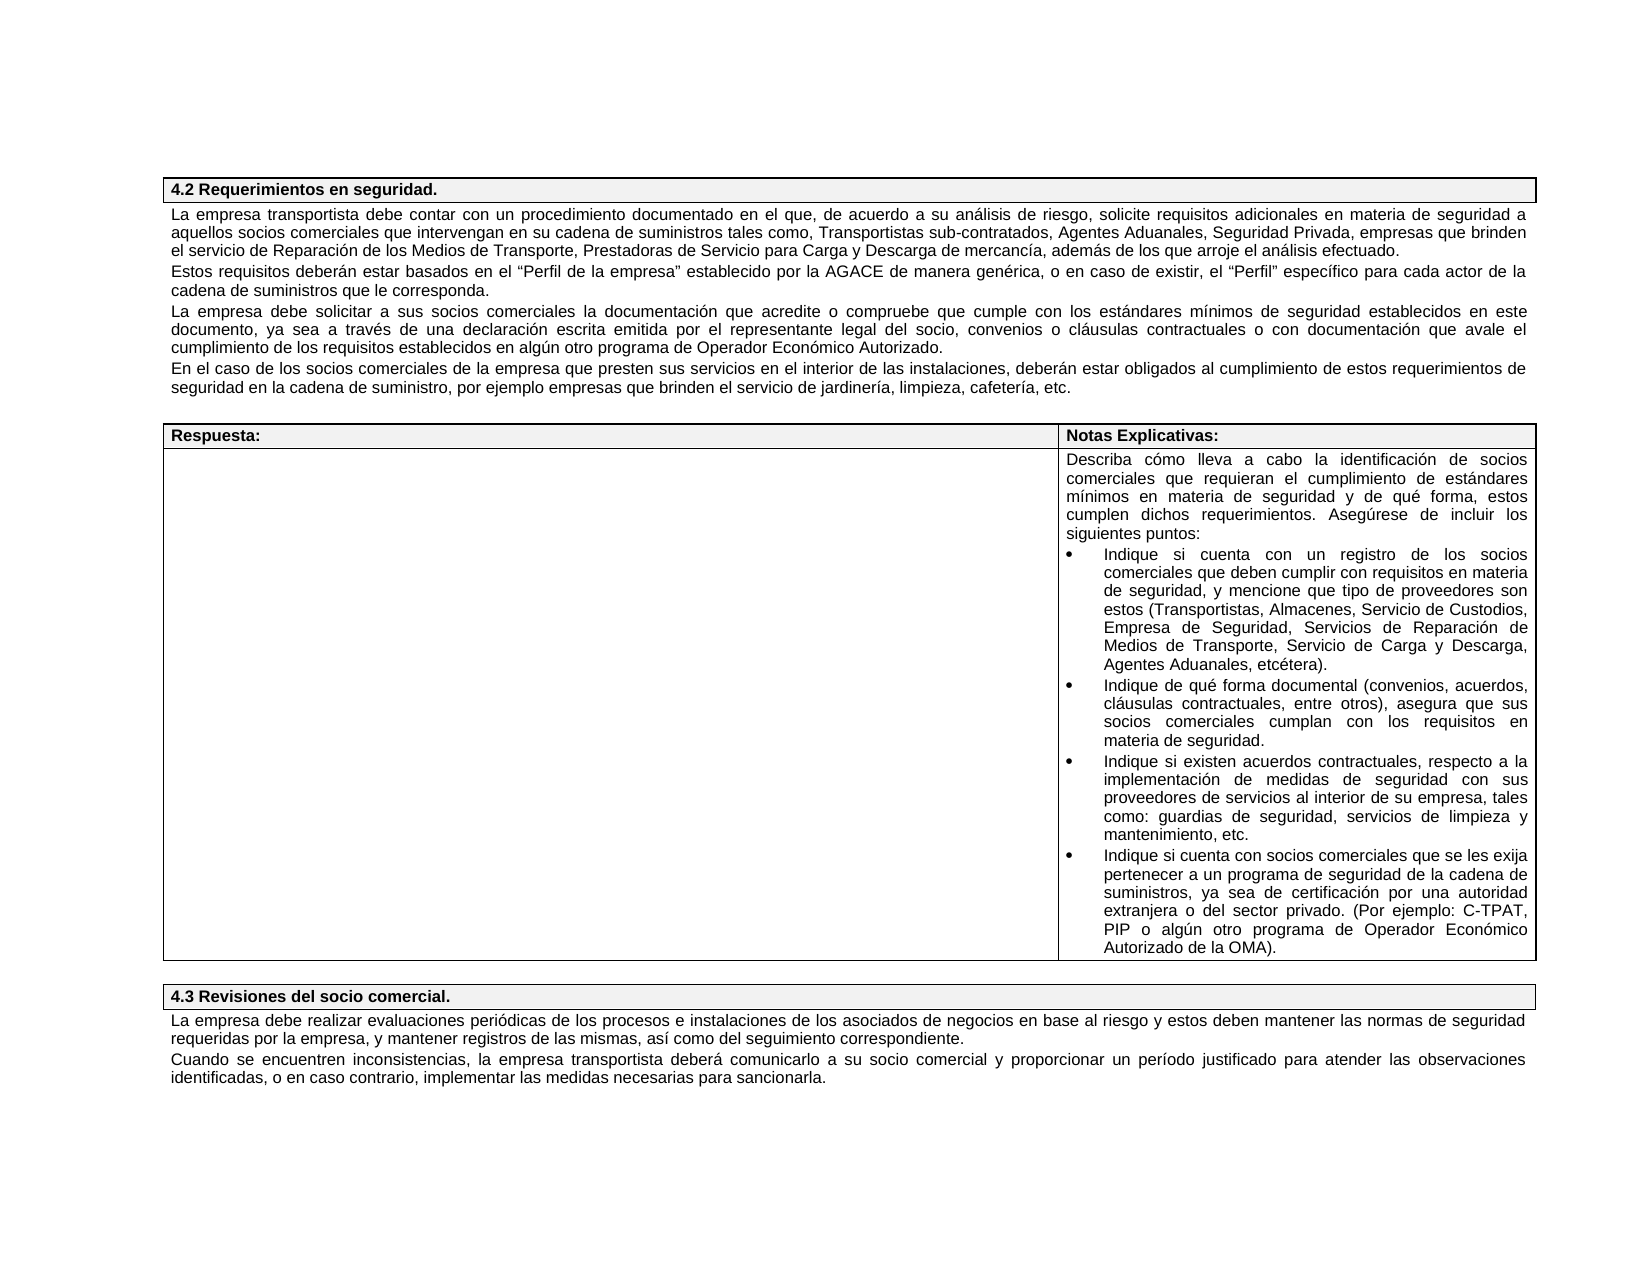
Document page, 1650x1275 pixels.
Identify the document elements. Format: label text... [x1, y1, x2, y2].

table_header 4.3 Revisiones del socio comercial. [164, 985, 1535, 1008]
table_header 4.2 Requerimientos en seguridad. [164, 179, 1535, 202]
table_header Notas Explicativas: [1059, 425, 1535, 447]
table_cell [164, 449, 1058, 960]
table_header Respuesta: [164, 425, 1058, 447]
table_cell La empresa debe realizar evaluaciones periódicas de los procesos e instalaciones de los asociados de negocios en base al riesgo y estos deben mantener las normas de seguridad requeridas por la empresa, y mantener registros de las mismas, así como del seguimiento correspondiente. Cuando se encuentren inconsistencias, la empresa transportista deberá comunicarlo a su socio comercial y proporcionar un período justificado para atender las observaciones identificadas, o en caso contrario, implementar las medidas necesarias para sancionarla. [163, 1010, 1536, 1090]
table_cell La empresa transportista debe contar con un procedimiento documentado en el que, de acuerdo a su análisis de riesgo, solicite requisitos adicionales en materia de seguridad a aquellos socios comerciales que intervengan en su cadena de suministros tales como, Transportistas sub-contratados, Agentes Aduanales, Seguridad Privada, empresas que brinden el servicio de Reparación de los Medios de Transporte, Prestadoras de Servicio para Carga y Descarga de mercancía, además de los que arroje el análisis efectuado. Estos requisitos deberán estar basados en el “Perfil de la empresa” establecido por de manera genérica, o en caso de existir, el “Perfil” específico para cada actor de la cadena de suministros que le corresponda. La empresa debe solicitar a sus socios comerciales la documentación que acredite o compruebe que cumple con los estándares mínimos de seguridad establecidos en este documento, ya sea a través de una declaración escrita emitida por el representante legal del socio, convenios o cláusulas contractuales o con documentación que avale el cumplimiento de los requisitos establecidos en algún otro programa de Operador Económico Autorizado. En el caso de los socios comerciales de la empresa que presten sus servicios en el interior de las instalaciones, deberán estar obligados al cumplimiento de estos requerimientos de seguridad en la cadena de suministro, por ejemplo empresas que brinden el servicio de jardinería, limpieza, cafetería, etc. [163, 203, 1536, 400]
table_cell Describa cómo lleva a cabo la identificación de socios comerciales que requieran el cumplimiento de estándares mínimos en materia de seguridad y de qué forma, estos cumplen dichos requerimientos. Asegúrese de incluir los siguientes puntos: Indique si cuenta con un registro de los socios comerciales que deben cumplir con requisitos en materia de seguridad, y mencione que tipo de proveedores son estos (Transportistas, Almacenes, Servicio de Custodios, Empresa de Seguridad, Servicios de Reparación de Medios de Transporte, Servicio de Carga y Descarga, Agentes Aduanales, etcétera). Indique de qué forma documental (convenios, acuerdos, cláusulas contractuales, entre otros), asegura que sus socios comerciales cumplan con los requisitos en materia de seguridad. Indique si existen acuerdos contractuales, respecto a la implementación de medidas de seguridad con sus proveedores de servicios al interior de su empresa, tales como: guardias de seguridad, servicios de limpieza y mantenimiento, etc. Indique si cuenta con socios comerciales que se les exija pertenecer a un programa de seguridad de la cadena de suministros, ya sea de certificación por una autoridad extranjera o del sector privado. (Por ejemplo: C-TPAT, PIP o algún otro programa de Operador Económico Autorizado de ). [1059, 449, 1535, 960]
